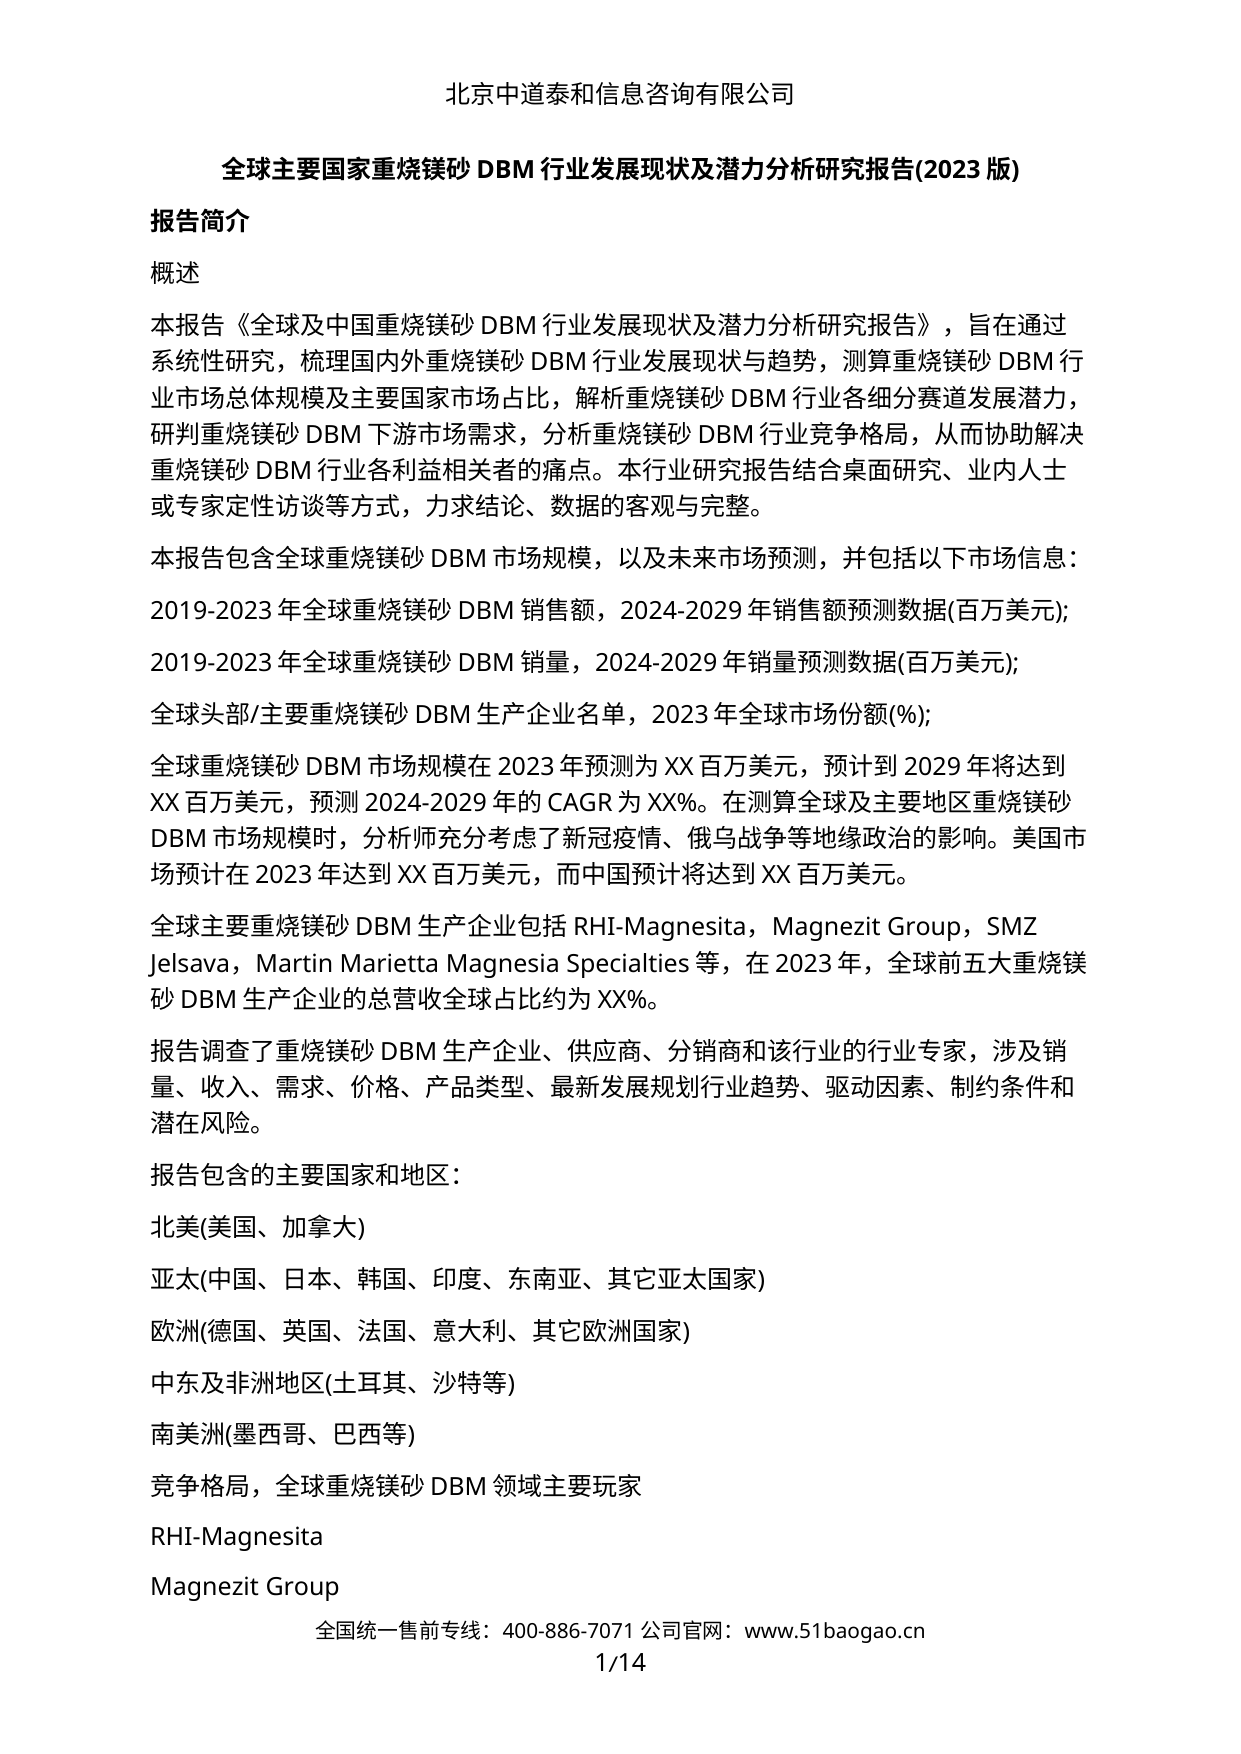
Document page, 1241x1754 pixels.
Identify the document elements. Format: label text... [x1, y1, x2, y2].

text RHI-Magnesita [150, 1519, 1090, 1553]
text 全球主要国家重烧镁砂DBM行业发展现状及潜力分析研究报告(2023版) [150, 150, 1090, 186]
text 概述 [150, 254, 1090, 290]
text 亚太(中国、日本、韩国、印度、东南亚、其它亚太国家) [150, 1259, 1090, 1296]
text 全球头部/主要重烧镁砂DBM生产企业名单，2023年全球市场份额(%); [150, 694, 1090, 731]
text 全球重烧镁砂DBM市场规模在2023年预测为XX百万美元，预计到2029年将达到XX百万美元，预测2024-2029年的CAGR为XX%。在测算全球及主要地区重烧镁砂DBM市场规模时，分析师充分考虑了新冠疫情、俄乌战争等地缘政治的影响。美国市场预计在2023年达到XX百万美元，而中国预计将达到XX百万美元。 [150, 746, 1090, 891]
text 中东及非洲地区(土耳其、沙特等) [150, 1363, 1090, 1399]
text 全球主要重烧镁砂DBM生产企业包括 RHI-Magnesita，Magnezit Group，SMZ Jelsava，Martin Marietta Magnesia Specialties等，在2023年，全球前五大重烧镁砂DBM生产企业的总营收全球占比约为XX%。 [150, 907, 1090, 1016]
text 欧洲(德国、英国、法国、意大利、其它欧洲国家) [150, 1311, 1090, 1347]
text 报告包含的主要国家和地区： [150, 1156, 1090, 1192]
text Magnezit Group [150, 1568, 1090, 1602]
text 北美(美国、加拿大) [150, 1207, 1090, 1244]
text 2019-2023年全球重烧镁砂DBM销量，2024-2029年销量预测数据(百万美元); [150, 642, 1090, 679]
text 本报告《全球及中国重烧镁砂DBM行业发展现状及潜力分析研究报告》，旨在通过系统性研究，梳理国内外重烧镁砂DBM行业发展现状与趋势，测算重烧镁砂DBM行业市场总体规模及主要国家市场占比，解析重烧镁砂DBM行业各细分赛道发展潜力，研判重烧镁砂DBM下游市场需求，分析重烧镁砂DBM行业竞争格局，从而协助解决重烧镁砂DBM行业各利益相关者的痛点。本行业研究报告结合桌面研究、业内人士或专家定性访谈等方式，力求结论、数据的客观与完整。 [150, 306, 1090, 523]
text 2019-2023年全球重烧镁砂DBM销售额，2024-2029年销售额预测数据(百万美元); [150, 591, 1090, 627]
text 南美洲(墨西哥、巴西等) [150, 1415, 1090, 1451]
text 报告简介 [150, 202, 1090, 238]
text 竞争格局，全球重烧镁砂DBM领域主要玩家 [150, 1467, 1090, 1503]
text 本报告包含全球重烧镁砂DBM市场规模，以及未来市场预测，并包括以下市场信息： [150, 539, 1090, 575]
text 报告调查了重烧镁砂DBM生产企业、供应商、分销商和该行业的行业专家，涉及销量、收入、需求、价格、产品类型、最新发展规划行业趋势、驱动因素、制约条件和潜在风险。 [150, 1031, 1090, 1140]
